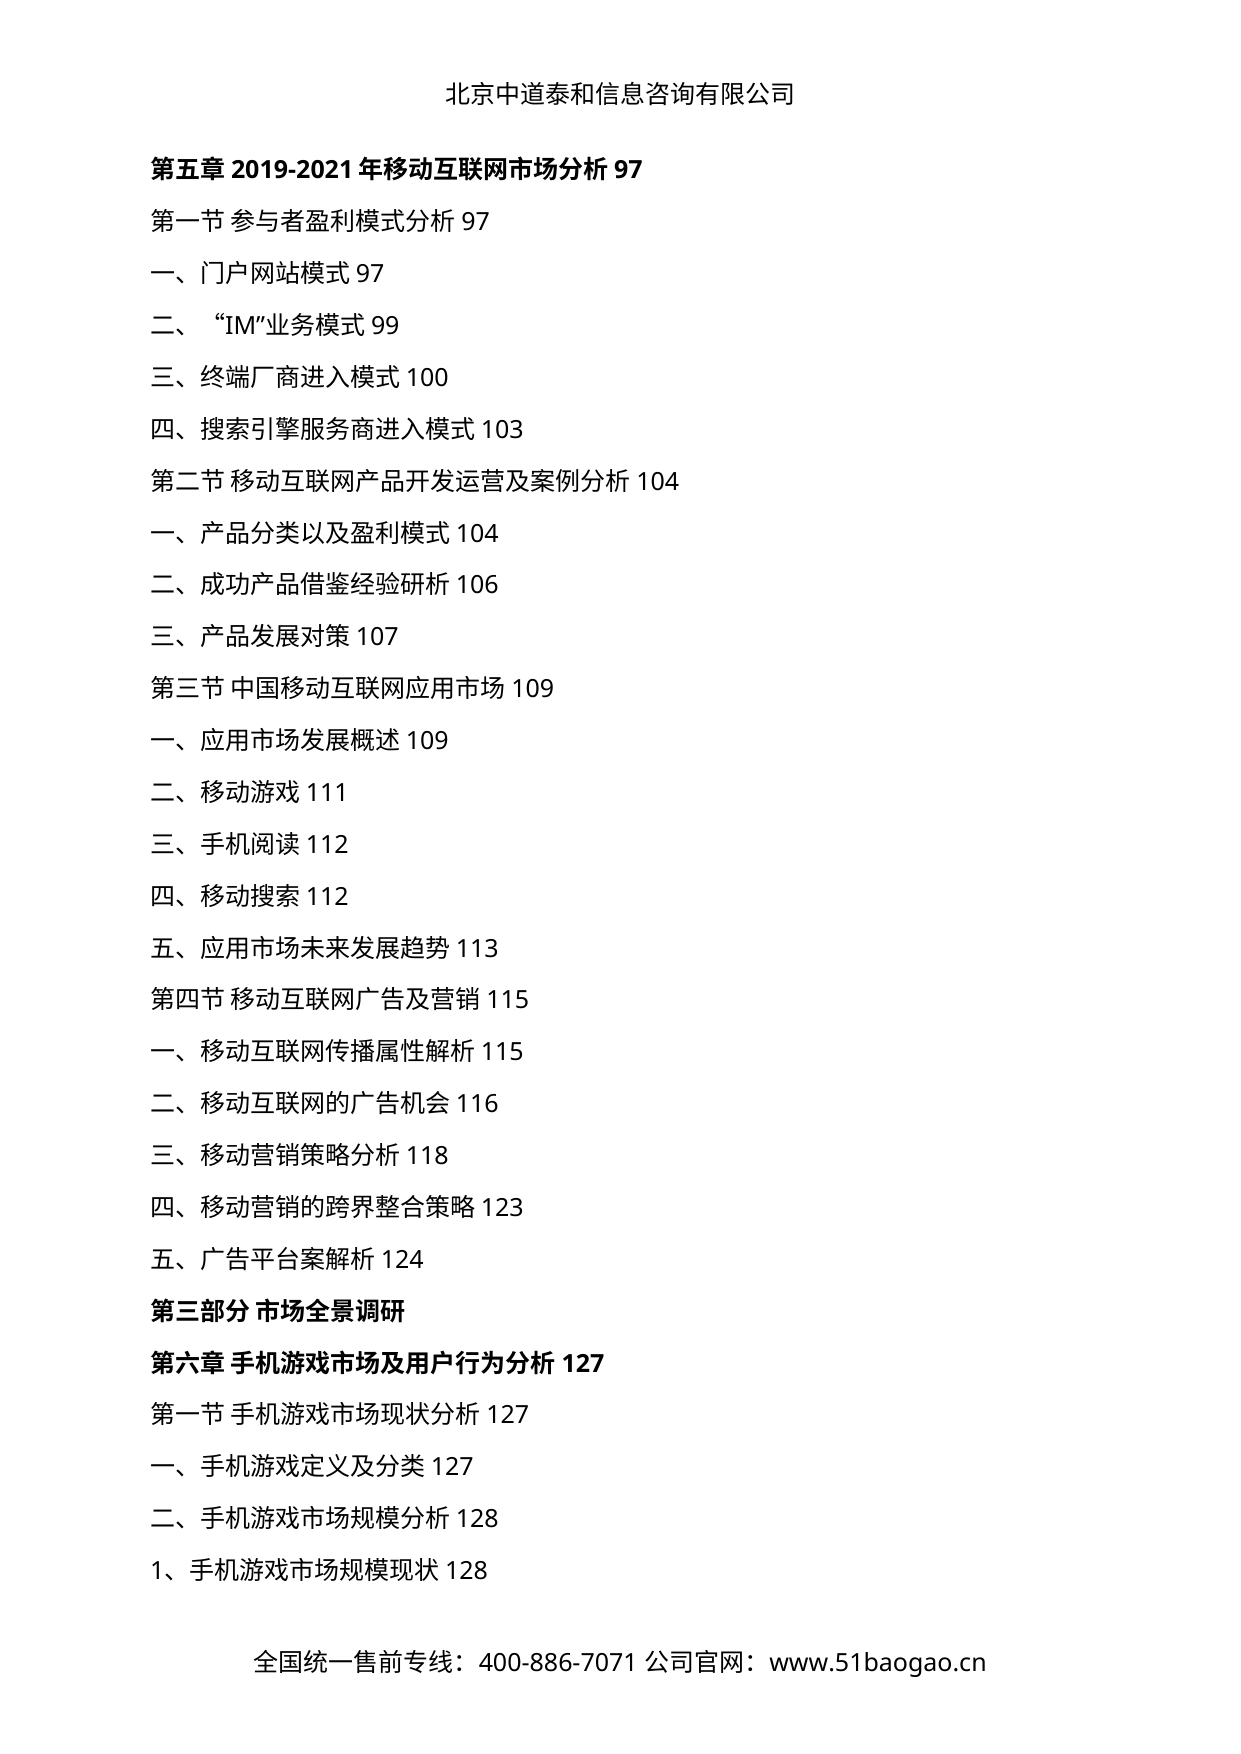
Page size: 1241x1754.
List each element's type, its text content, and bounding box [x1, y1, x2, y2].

text 第六章 手机游戏市场及用户行为分析 127 [150, 1343, 1090, 1379]
text 四、移动营销的跨界整合策略 123 [150, 1187, 1090, 1224]
text 二、移动游戏 111 [150, 772, 1090, 809]
text 五、广告平台案解析 124 [150, 1239, 1090, 1276]
text 二、移动互联网的广告机会 116 [150, 1084, 1090, 1120]
text 二、成功产品借鉴经验研析 106 [150, 565, 1090, 601]
text 一、应用市场发展概述 109 [150, 721, 1090, 757]
text 四、移动搜索 112 [150, 876, 1090, 912]
text 一、门户网站模式 97 [150, 254, 1090, 290]
text 一、移动互联网传播属性解析 115 [150, 1032, 1090, 1068]
text 五、应用市场未来发展趋势 113 [150, 928, 1090, 964]
text 第二节 移动互联网产品开发运营及案例分析 104 [150, 461, 1090, 497]
text 第五章 2019-2021年移动互联网市场分析 97 [150, 150, 1090, 186]
text 第一节 手机游戏市场现状分析 127 [150, 1395, 1090, 1431]
text 第三节 中国移动互联网应用市场 109 [150, 669, 1090, 705]
text 四、搜索引擎服务商进入模式 103 [150, 409, 1090, 446]
text 三、产品发展对策 107 [150, 617, 1090, 653]
text 一、产品分类以及盈利模式 104 [150, 513, 1090, 549]
text 三、手机阅读 112 [150, 824, 1090, 861]
text 一、手机游戏定义及分类 127 [150, 1447, 1090, 1483]
text 二、“IM”业务模式 99 [150, 306, 1090, 342]
text 第四节 移动互联网广告及营销 115 [150, 980, 1090, 1016]
text 第一节 参与者盈利模式分析 97 [150, 202, 1090, 238]
text 三、终端厂商进入模式 100 [150, 357, 1090, 394]
text 二、手机游戏市场规模分析 128 [150, 1499, 1090, 1535]
text 三、移动营销策略分析 118 [150, 1136, 1090, 1172]
text 第三部分 市场全景调研 [150, 1291, 1090, 1327]
text 1、手机游戏市场规模现状 128 [150, 1551, 1090, 1587]
